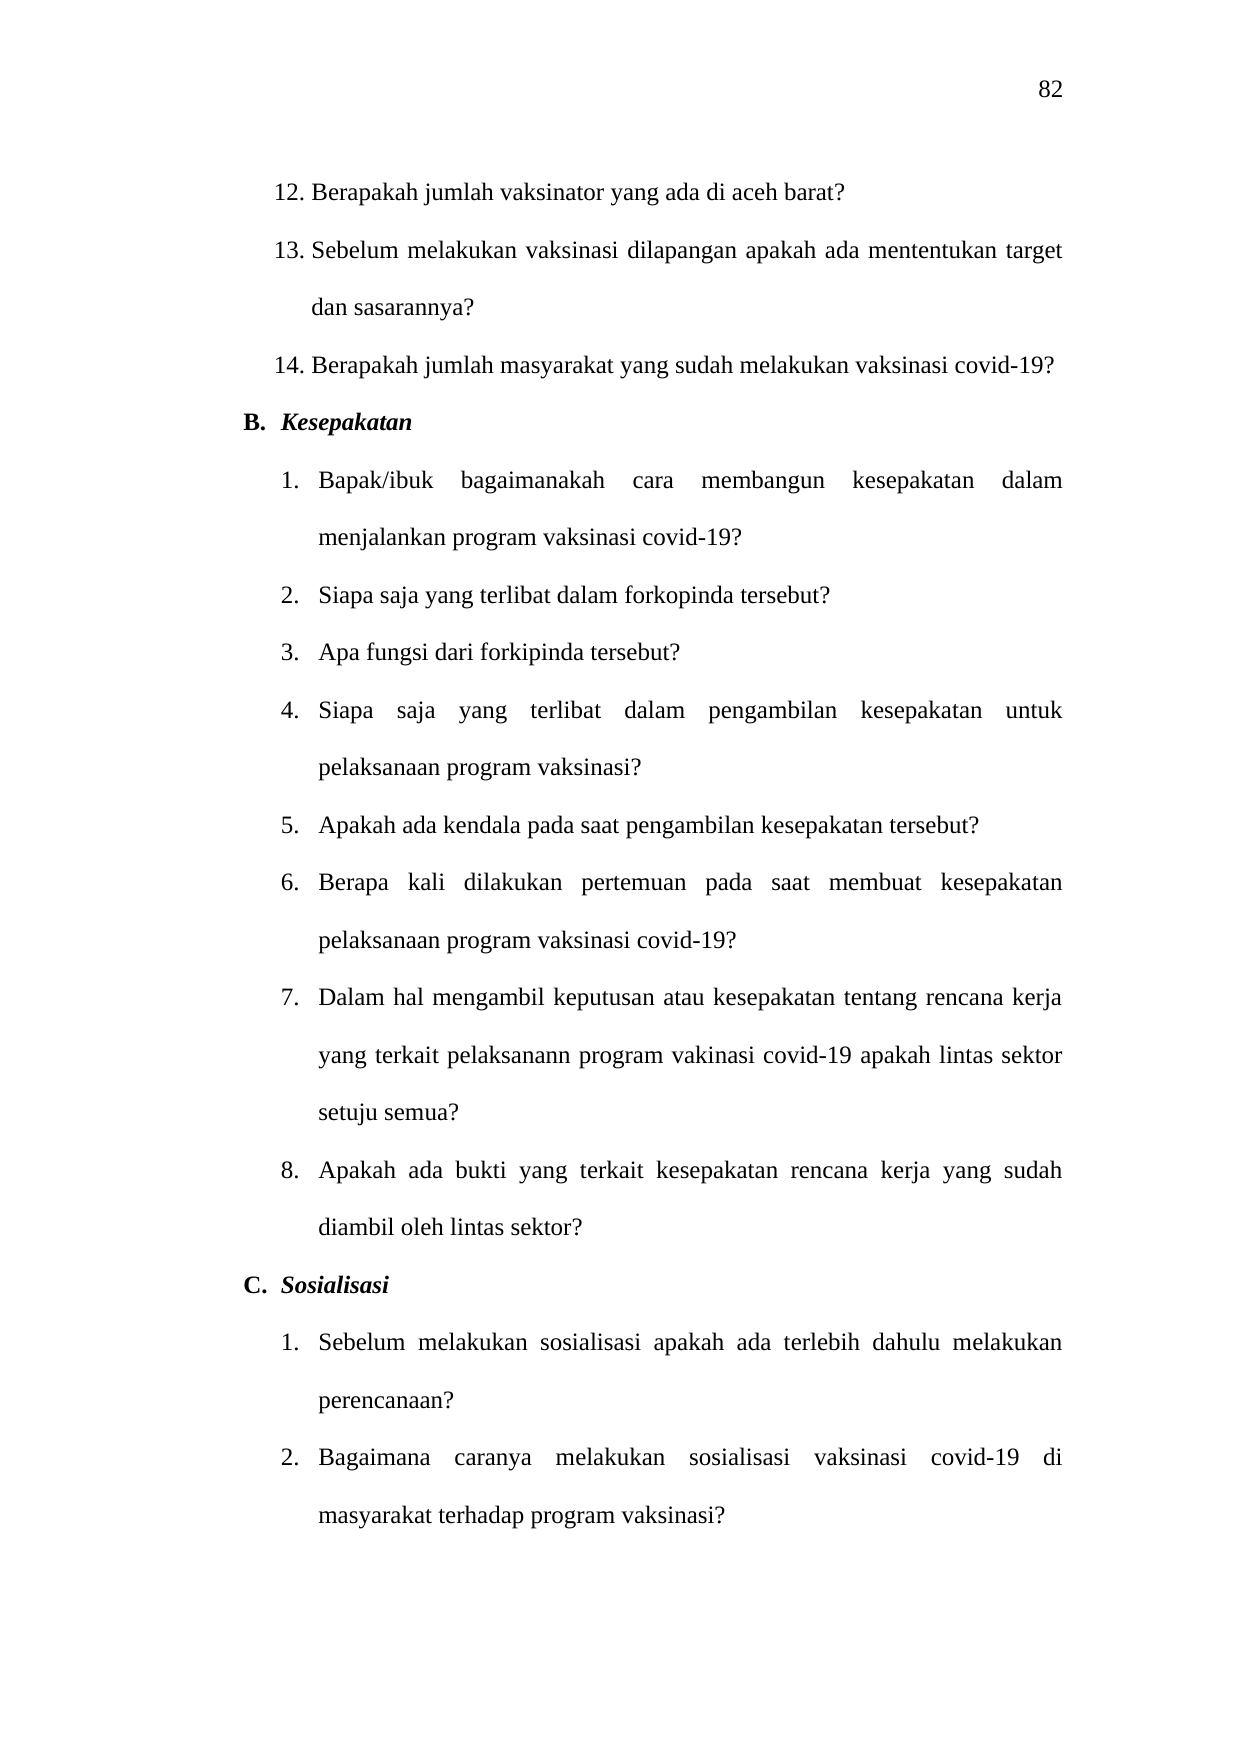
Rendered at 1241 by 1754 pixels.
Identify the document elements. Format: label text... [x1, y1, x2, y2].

list Sebelum melakukan vaksinasi dilapangan apakah ada mententukan target dan sasarannya? [274, 235, 1063, 321]
list Bapak/ibuk bagaimanakah cara membangun kesepakatan dalam menjalankan program vaksinasi covid-19? [281, 465, 1063, 551]
list Kesepakatan [243, 407, 1063, 436]
list Siapa saja yang terlibat dalam pengambilan kesepakatan untuk pelaksanaan program vaksinasi? [281, 695, 1063, 781]
list Apa fungsi dari forkipinda tersebut? [281, 637, 1063, 666]
list Berapa kali dilakukan pertemuan pada saat membuat kesepakatan pelaksanaan program vaksinasi covid-19? [281, 867, 1063, 953]
list Bagaimana caranya melakukan sosialisasi vaksinasi covid-19 di masyarakat terhadap program vaksinasi? [281, 1442, 1063, 1528]
list Sebelum melakukan sosialisasi apakah ada terlebih dahulu melakukan perencanaan? [281, 1327, 1063, 1413]
list Apakah ada kendala pada saat pengambilan kesepakatan tersebut? [281, 810, 1063, 838]
list Dalam hal mengambil keputusan atau kesepakatan tentang rencana kerja yang terkait pelaksanann program vakinasi covid-19 apakah lintas sektor setuju semua? [281, 982, 1063, 1126]
list Sosialisasi [243, 1270, 1063, 1298]
list Berapakah jumlah vaksinator yang ada di aceh barat? [274, 177, 1063, 206]
list Apakah ada bukti yang terkait kesepakatan rencana kerja yang sudah diambil oleh lintas sektor? [281, 1155, 1063, 1241]
list Berapakah jumlah masyarakat yang sudah melakukan vaksinasi covid-19? [274, 350, 1063, 378]
list Siapa saja yang terlibat dalam forkopinda tersebut? [281, 580, 1063, 608]
